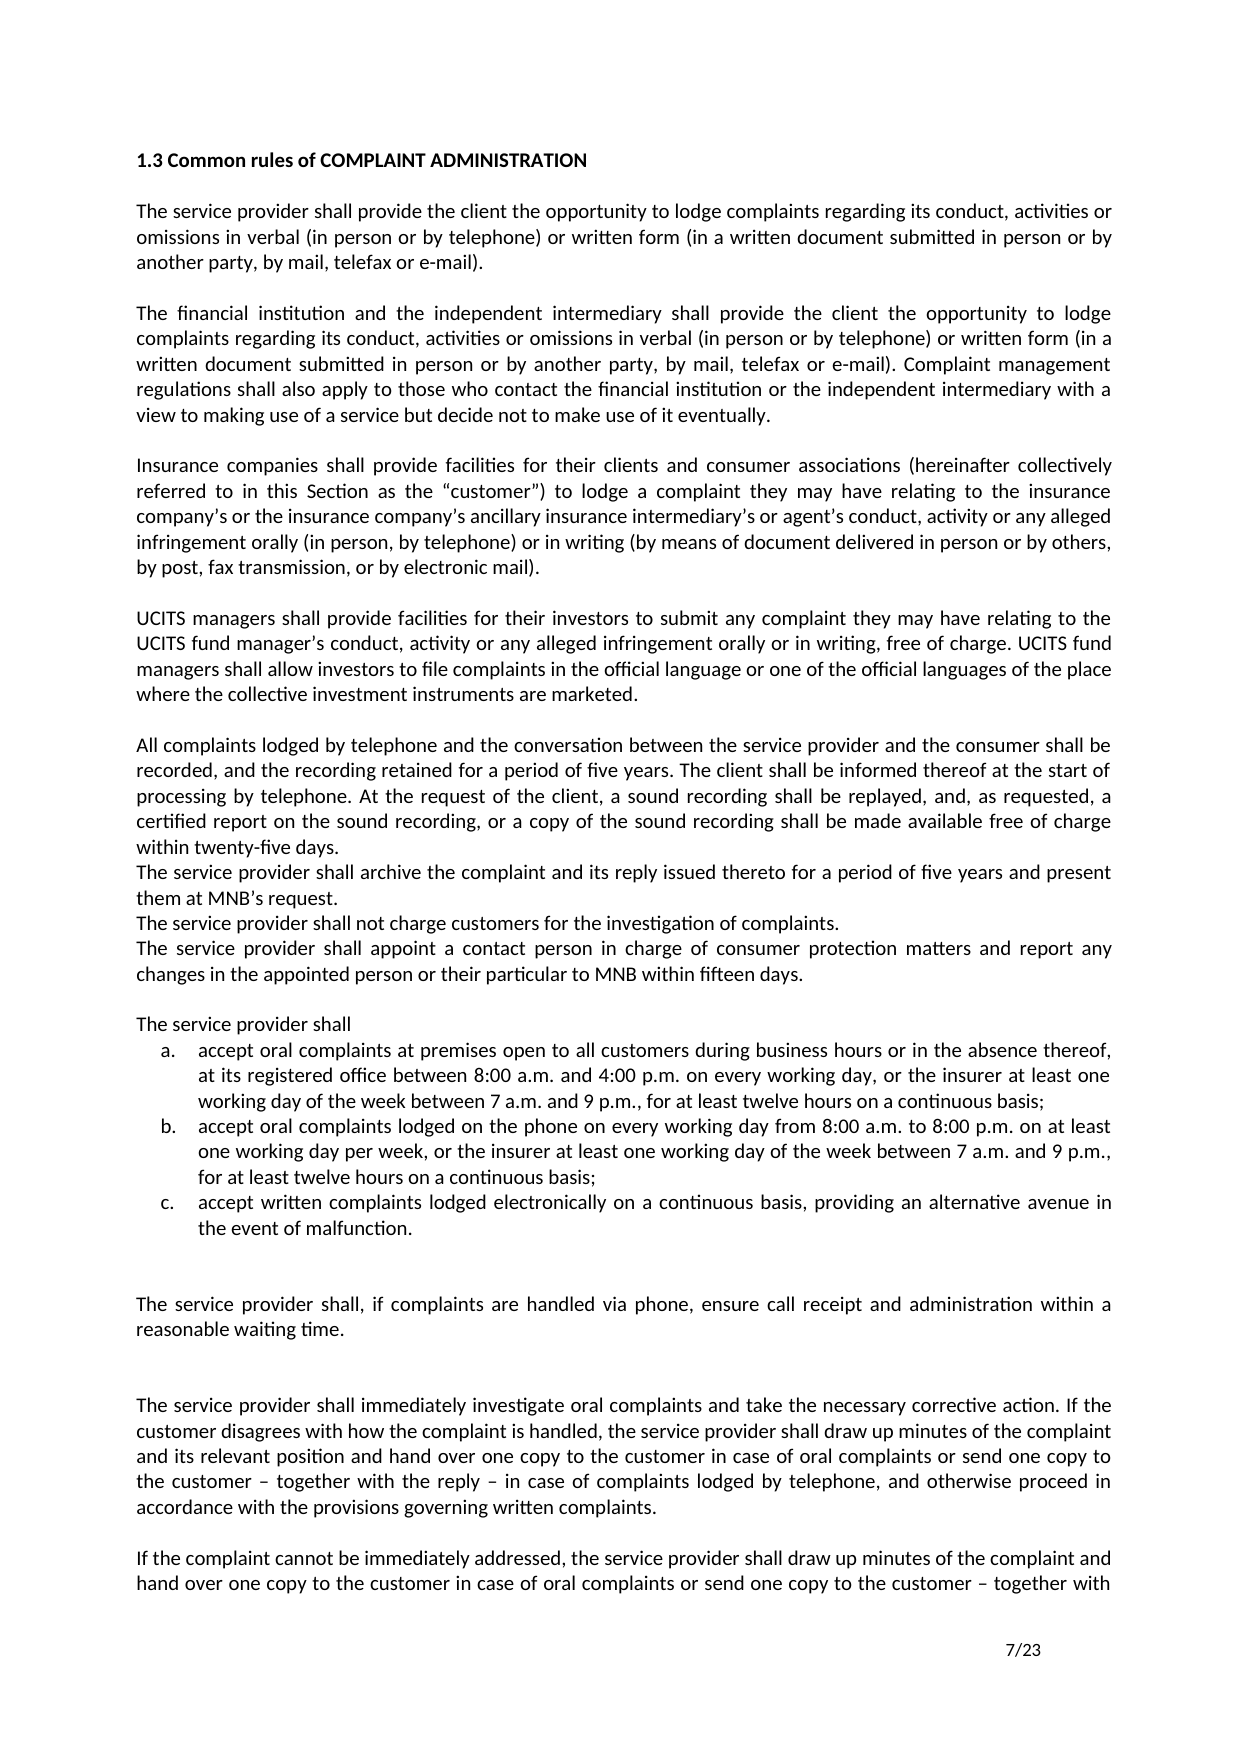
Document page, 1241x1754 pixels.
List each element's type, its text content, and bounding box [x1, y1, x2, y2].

text The service provider shall immediately investigate oral complaints and take the necessary corrective action. If the customer disagrees with how the complaint is handled, the service provider shall draw up minutes of the complaint and its relevant position and hand over one copy to the customer in case of oral complaints or send one copy to the customer – together with the reply – in case of complaints lodged by telephone, and otherwise proceed in accordance with the provisions governing written complaints. [136, 1392, 1113, 1519]
text The service provider shall appoint a contact person in charge of consumer protection matters and report any changes in the appointed person or their particular to MNB within fifteen days. [136, 936, 1113, 986]
list accept oral complaints lodged on the phone on every working day from 8:00 a.m. to 8:00 p.m. on at least one working day per week, or the insurer at least one working day of the week between 7 a.m. and 9 p.m., for at least twelve hours on a continuous basis; [160, 1113, 1113, 1189]
text UCITS managers shall provide facilities for their investors to submit any complaint they may have relating to the UCITS fund manager’s conduct, activity or any alleged infringement orally or in writing, free of charge. UCITS fund managers shall allow investors to file complaints in the official language or one of the official languages of the place where the collective investment instruments are marketed. [136, 605, 1113, 707]
text The service provider shall not charge customers for the investigation of complaints. [136, 910, 1113, 936]
list accept written complaints lodged electronically on a continuous basis, providing an alternative avenue in the event of malfunction. [160, 1189, 1113, 1240]
list accept oral complaints at premises open to all customers during business hours or in the absence thereof, at its registered office between 8:00 a.m. and 4:00 p.m. on every working day, or the insurer at least one working day of the week between 7 a.m. and 9 p.m., for at least twelve hours on a continuous basis; [160, 1037, 1113, 1113]
text The service provider shall, if complaints are handled via phone, ensure call receipt and administration within a reasonable waiting time. [136, 1291, 1113, 1342]
text Insurance companies shall provide facilities for their clients and consumer associations (hereinafter collectively referred to in this Section as the “customer”) to lodge a complaint they may have relating to the insurance company’s or the insurance company’s ancillary insurance intermediary’s or agent’s conduct, activity or any alleged infringement orally (in person, by telephone) or in writing (by means of document delivered in person or by others, by post, fax transmission, or by electronic mail). [136, 453, 1113, 580]
text 1.3 Common rules of COMPLAINT ADMINISTRATION [136, 148, 1113, 173]
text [136, 1545, 1113, 1595]
text The service provider shall provide the client the opportunity to lodge complaints regarding its conduct, activities or omissions in verbal (in person or by telephone) or written form (in a written document submitted in person or by another party, by mail, telefax or e-mail). [136, 198, 1113, 275]
text The service provider shall [136, 1012, 1113, 1037]
text The financial institution and the independent intermediary shall provide the client the opportunity to lodge complaints regarding its conduct, activities or omissions in verbal (in person or by telephone) or written form (in a written document submitted in person or by another party, by mail, telefax or e-mail). Complaint management regulations shall also apply to those who contact the financial institution or the independent intermediary with a view to making use of a service but decide not to make use of it eventually. [136, 300, 1113, 427]
text The service provider shall archive the complaint and its reply issued thereto for a period of five years and present them at MNB’s request. [136, 859, 1113, 910]
text All complaints lodged by telephone and the conversation between the service provider and the consumer shall be recorded, and the recording retained for a period of five years. The client shall be informed thereof at the start of processing by telephone. At the request of the client, a sound recording shall be replayed, and, as requested, a certified report on the sound recording, or a copy of the sound recording shall be made available free of charge within twenty-five days. [136, 732, 1113, 859]
